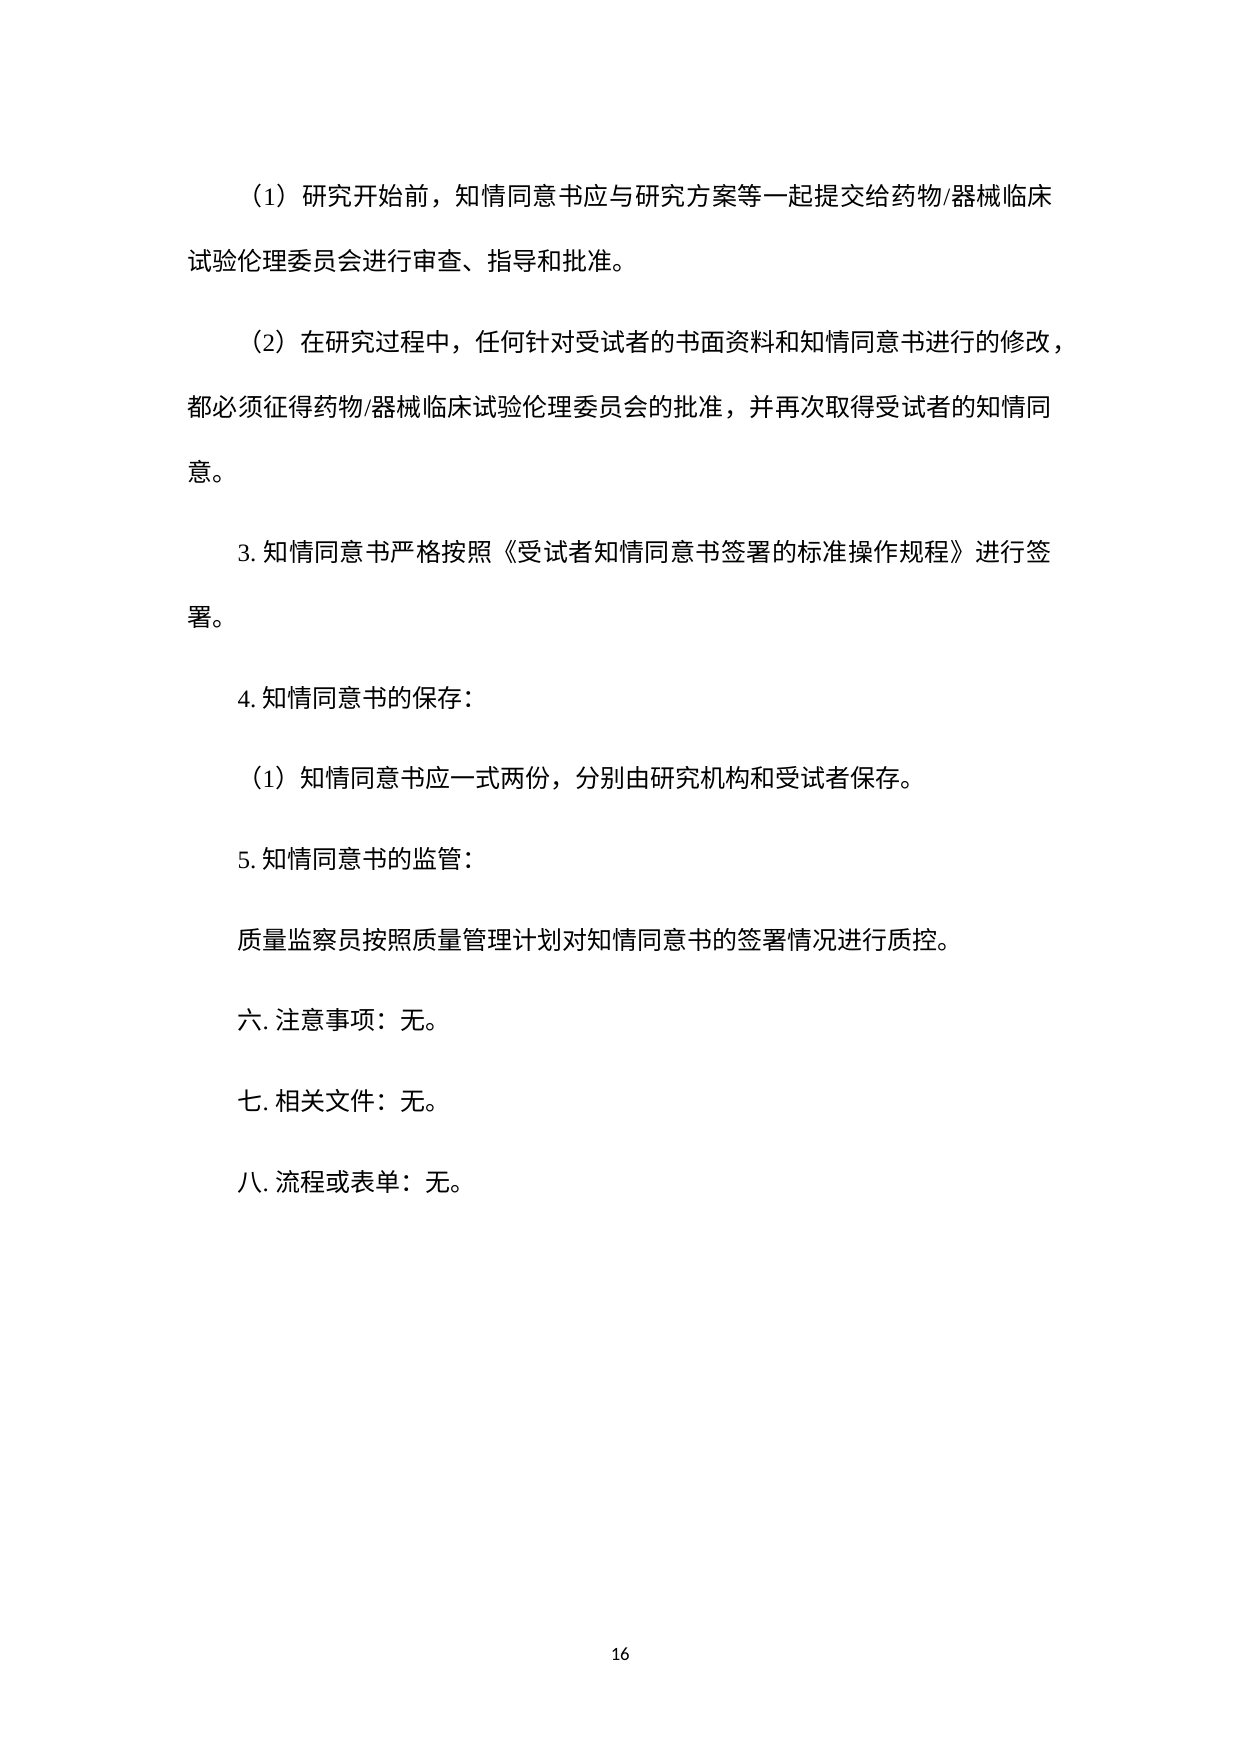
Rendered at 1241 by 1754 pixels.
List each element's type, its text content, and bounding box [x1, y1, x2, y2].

text 4. 知情同意书的保存： [187, 664, 1053, 729]
text （1）知情同意书应一式两份，分别由研究机构和受试者保存。 [187, 744, 1053, 809]
text 3. 知情同意书严格按照《受试者知情同意书签署的标准操作规程》进行签署。 [187, 518, 1053, 648]
text （1）研究开始前，知情同意书应与研究方案等一起提交给药物/器械临床试验伦理委员会进行审查、指导和批准。 [187, 162, 1053, 292]
text （2）在研究过程中，任何针对受试者的书面资料和知情同意书进行的修改，都必须征得药物/器械临床试验伦理委员会的批准，并再次取得受试者的知情同意。 [187, 308, 1053, 503]
text 七. 相关文件：无。 [187, 1067, 1053, 1132]
text 质量监察员按照质量管理计划对知情同意书的签署情况进行质控。 [187, 906, 1053, 971]
text 5. 知情同意书的监管： [187, 825, 1053, 890]
text 六. 注意事项：无。 [187, 986, 1053, 1051]
text 八. 流程或表单：无。 [187, 1148, 1053, 1213]
